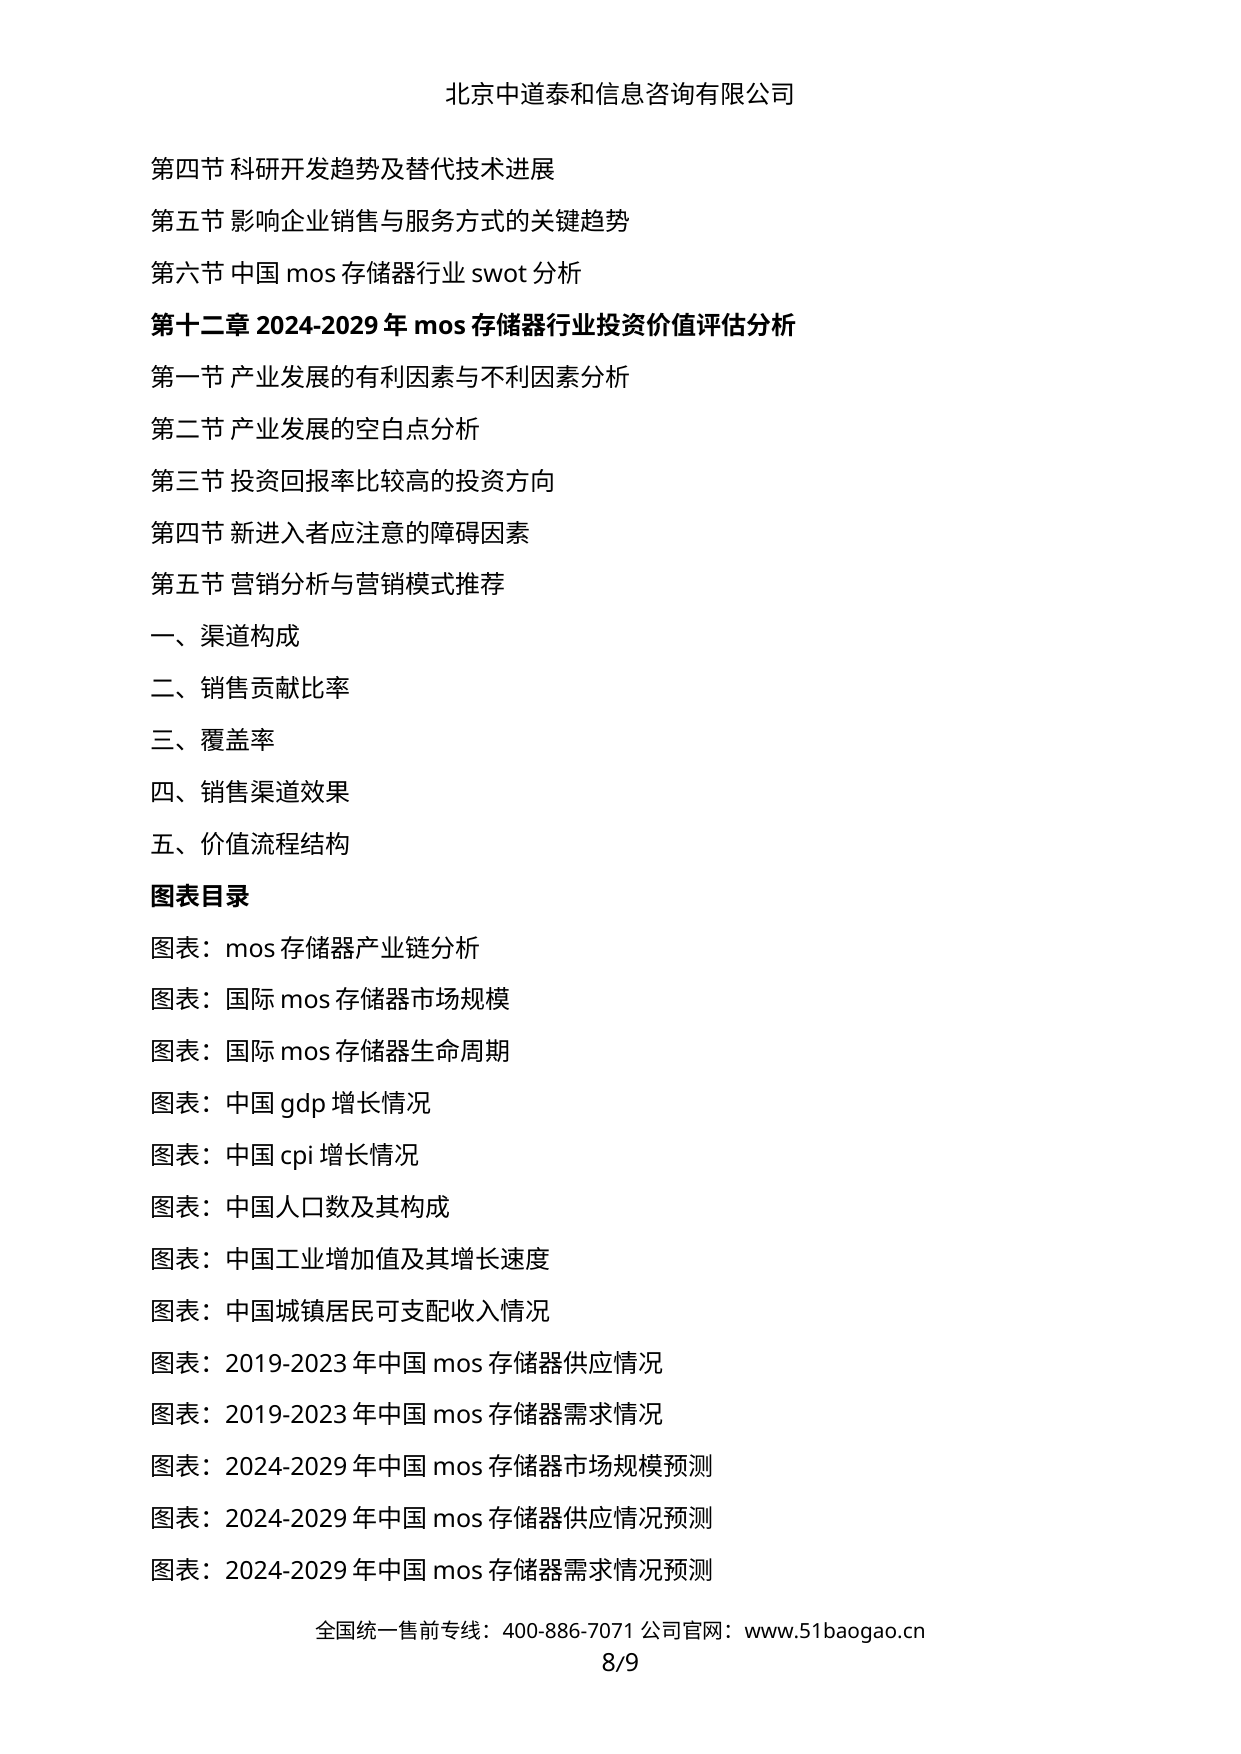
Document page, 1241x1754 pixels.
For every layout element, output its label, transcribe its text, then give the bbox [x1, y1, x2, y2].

text 图表：中国人口数及其构成 [150, 1187, 1090, 1224]
text 第二节 产业发展的空白点分析 [150, 409, 1090, 446]
text 第一节 产业发展的有利因素与不利因素分析 [150, 357, 1090, 394]
text 第四节 新进入者应注意的障碍因素 [150, 513, 1090, 549]
text 图表：mos存储器产业链分析 [150, 928, 1090, 964]
text 第五节 营销分析与营销模式推荐 [150, 565, 1090, 601]
text 图表：2019-2023年中国mos存储器供应情况 [150, 1343, 1090, 1379]
text 图表：国际mos存储器生命周期 [150, 1032, 1090, 1068]
text 图表：2024-2029年中国mos存储器需求情况预测 [150, 1551, 1090, 1587]
text 五、价值流程结构 [150, 824, 1090, 861]
text 图表：2024-2029年中国mos存储器供应情况预测 [150, 1499, 1090, 1535]
text 第三节 投资回报率比较高的投资方向 [150, 461, 1090, 497]
text 图表：2024-2029年中国mos存储器市场规模预测 [150, 1447, 1090, 1483]
text 二、销售贡献比率 [150, 669, 1090, 705]
text 一、渠道构成 [150, 617, 1090, 653]
text 第十二章 2024-2029年mos存储器行业投资价值评估分析 [150, 306, 1090, 342]
text 三、覆盖率 [150, 721, 1090, 757]
text 图表：中国gdp增长情况 [150, 1084, 1090, 1120]
text 第五节 影响企业销售与服务方式的关键趋势 [150, 202, 1090, 238]
text 图表目录 [150, 876, 1090, 912]
text 图表：2019-2023年中国mos存储器需求情况 [150, 1395, 1090, 1431]
text 图表：中国城镇居民可支配收入情况 [150, 1291, 1090, 1327]
text 第四节 科研开发趋势及替代技术进展 [150, 150, 1090, 186]
text 图表：中国工业增加值及其增长速度 [150, 1239, 1090, 1276]
text 图表：国际mos存储器市场规模 [150, 980, 1090, 1016]
text 四、销售渠道效果 [150, 772, 1090, 809]
text 图表：中国cpi增长情况 [150, 1136, 1090, 1172]
text 第六节 中国mos存储器行业swot分析 [150, 254, 1090, 290]
